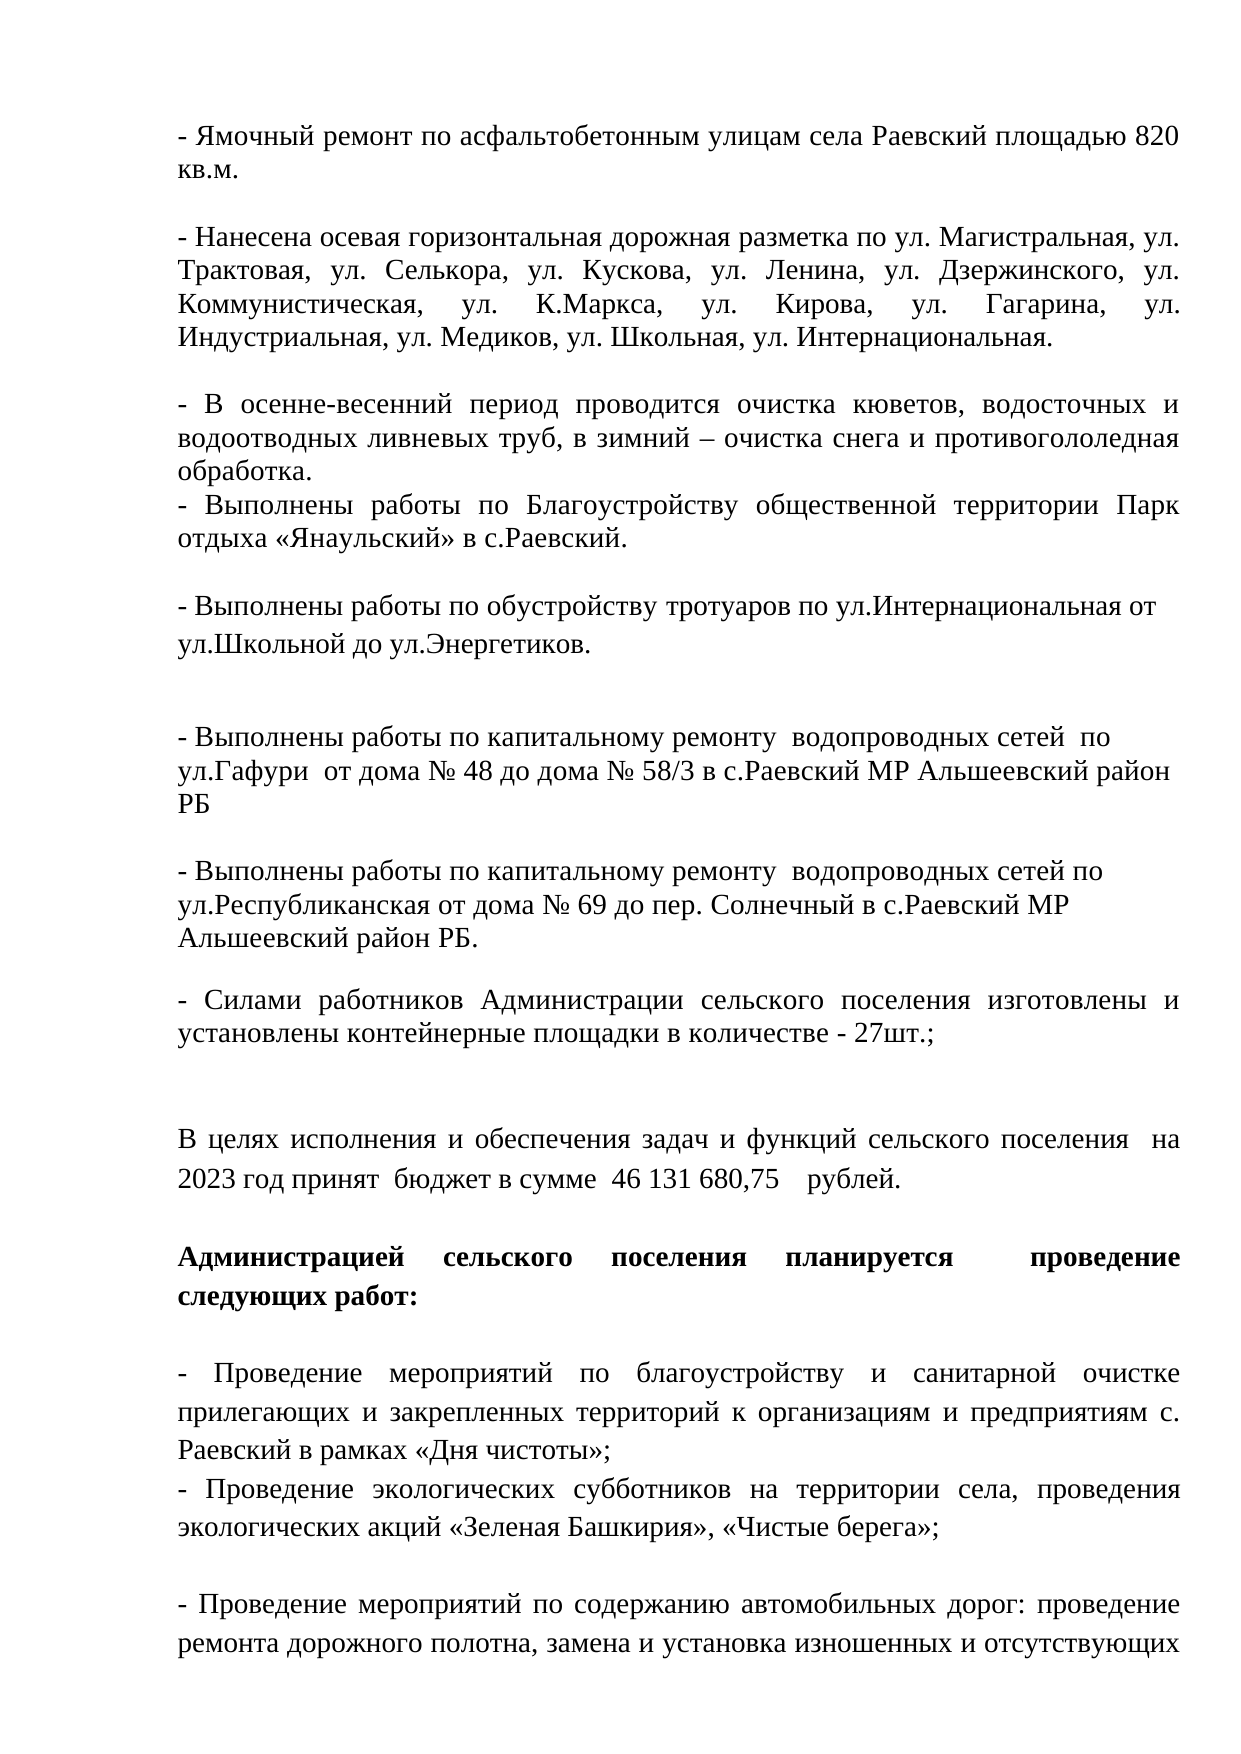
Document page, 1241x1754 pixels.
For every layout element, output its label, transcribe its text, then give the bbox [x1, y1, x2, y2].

text Администрацией сельского поселения планируется проведение следующих работ: [177, 1239, 1181, 1312]
text - Ямочный ремонт по асфальтобетонным улицам села Раевский площадью 820 кв.м. [177, 118, 1181, 185]
text - Проведение экологических субботников на территории села, проведения экологических акций «Зеленая Башкирия», «Чистые берега»; [177, 1471, 1181, 1543]
text - Выполнены работы по Благоустройству общественной территории Парк отдыха «Янаульский» в с.Раевский. [177, 487, 1181, 554]
text - Силами работников Администрации сельского поселения изготовлены и установлены контейнерные площадки в количестве - 27шт.; [177, 982, 1181, 1049]
text - Выполнены работы по обустройству тротуаров по ул.Интернациональная от ул.Школьной до ул.Энергетиков. [177, 588, 1181, 660]
text - В осенне-весенний период проводится очистка кюветов, водосточных и водоотводных ливневых труб, в зимний – очистка снега и противогололедная обработка. [177, 386, 1181, 487]
text - Выполнены работы по капитальному ремонту водопроводных сетей по ул.Гафури от дома № 48 до дома № 58/3 в с.Раевский МР Альшеевский район РБ [177, 719, 1181, 820]
text - Проведение мероприятий по благоустройству и санитарной очистке прилегающих и закрепленных территорий к организациям и предприятиям с. Раевский в рамках «Дня чистоты»; [177, 1355, 1181, 1466]
text - Выполнены работы по капитальному ремонту водопроводных сетей по ул.Республиканская от дома № 69 до пер. Солнечный в с.Раевский МР Альшеевский район РБ. [177, 853, 1181, 954]
text В целях исполнения и обеспечения задач и функций сельского поселения на 2023 год принят бюджет в сумме 46 131 680,75 рублей. [177, 1121, 1181, 1196]
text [177, 1586, 1181, 1658]
text - Нанесена осевая горизонтальная дорожная разметка по ул. Магистральная, ул. Трактовая, ул. Селькора, ул. Кускова, ул. Ленина, ул. Дзержинского, ул. Коммунистическая, ул. К.Маркса, ул. Кирова, ул. Гагарина, ул. Индустриальная, ул. Медиков, ул. Школьная, ул. Интернациональная. [177, 219, 1181, 353]
